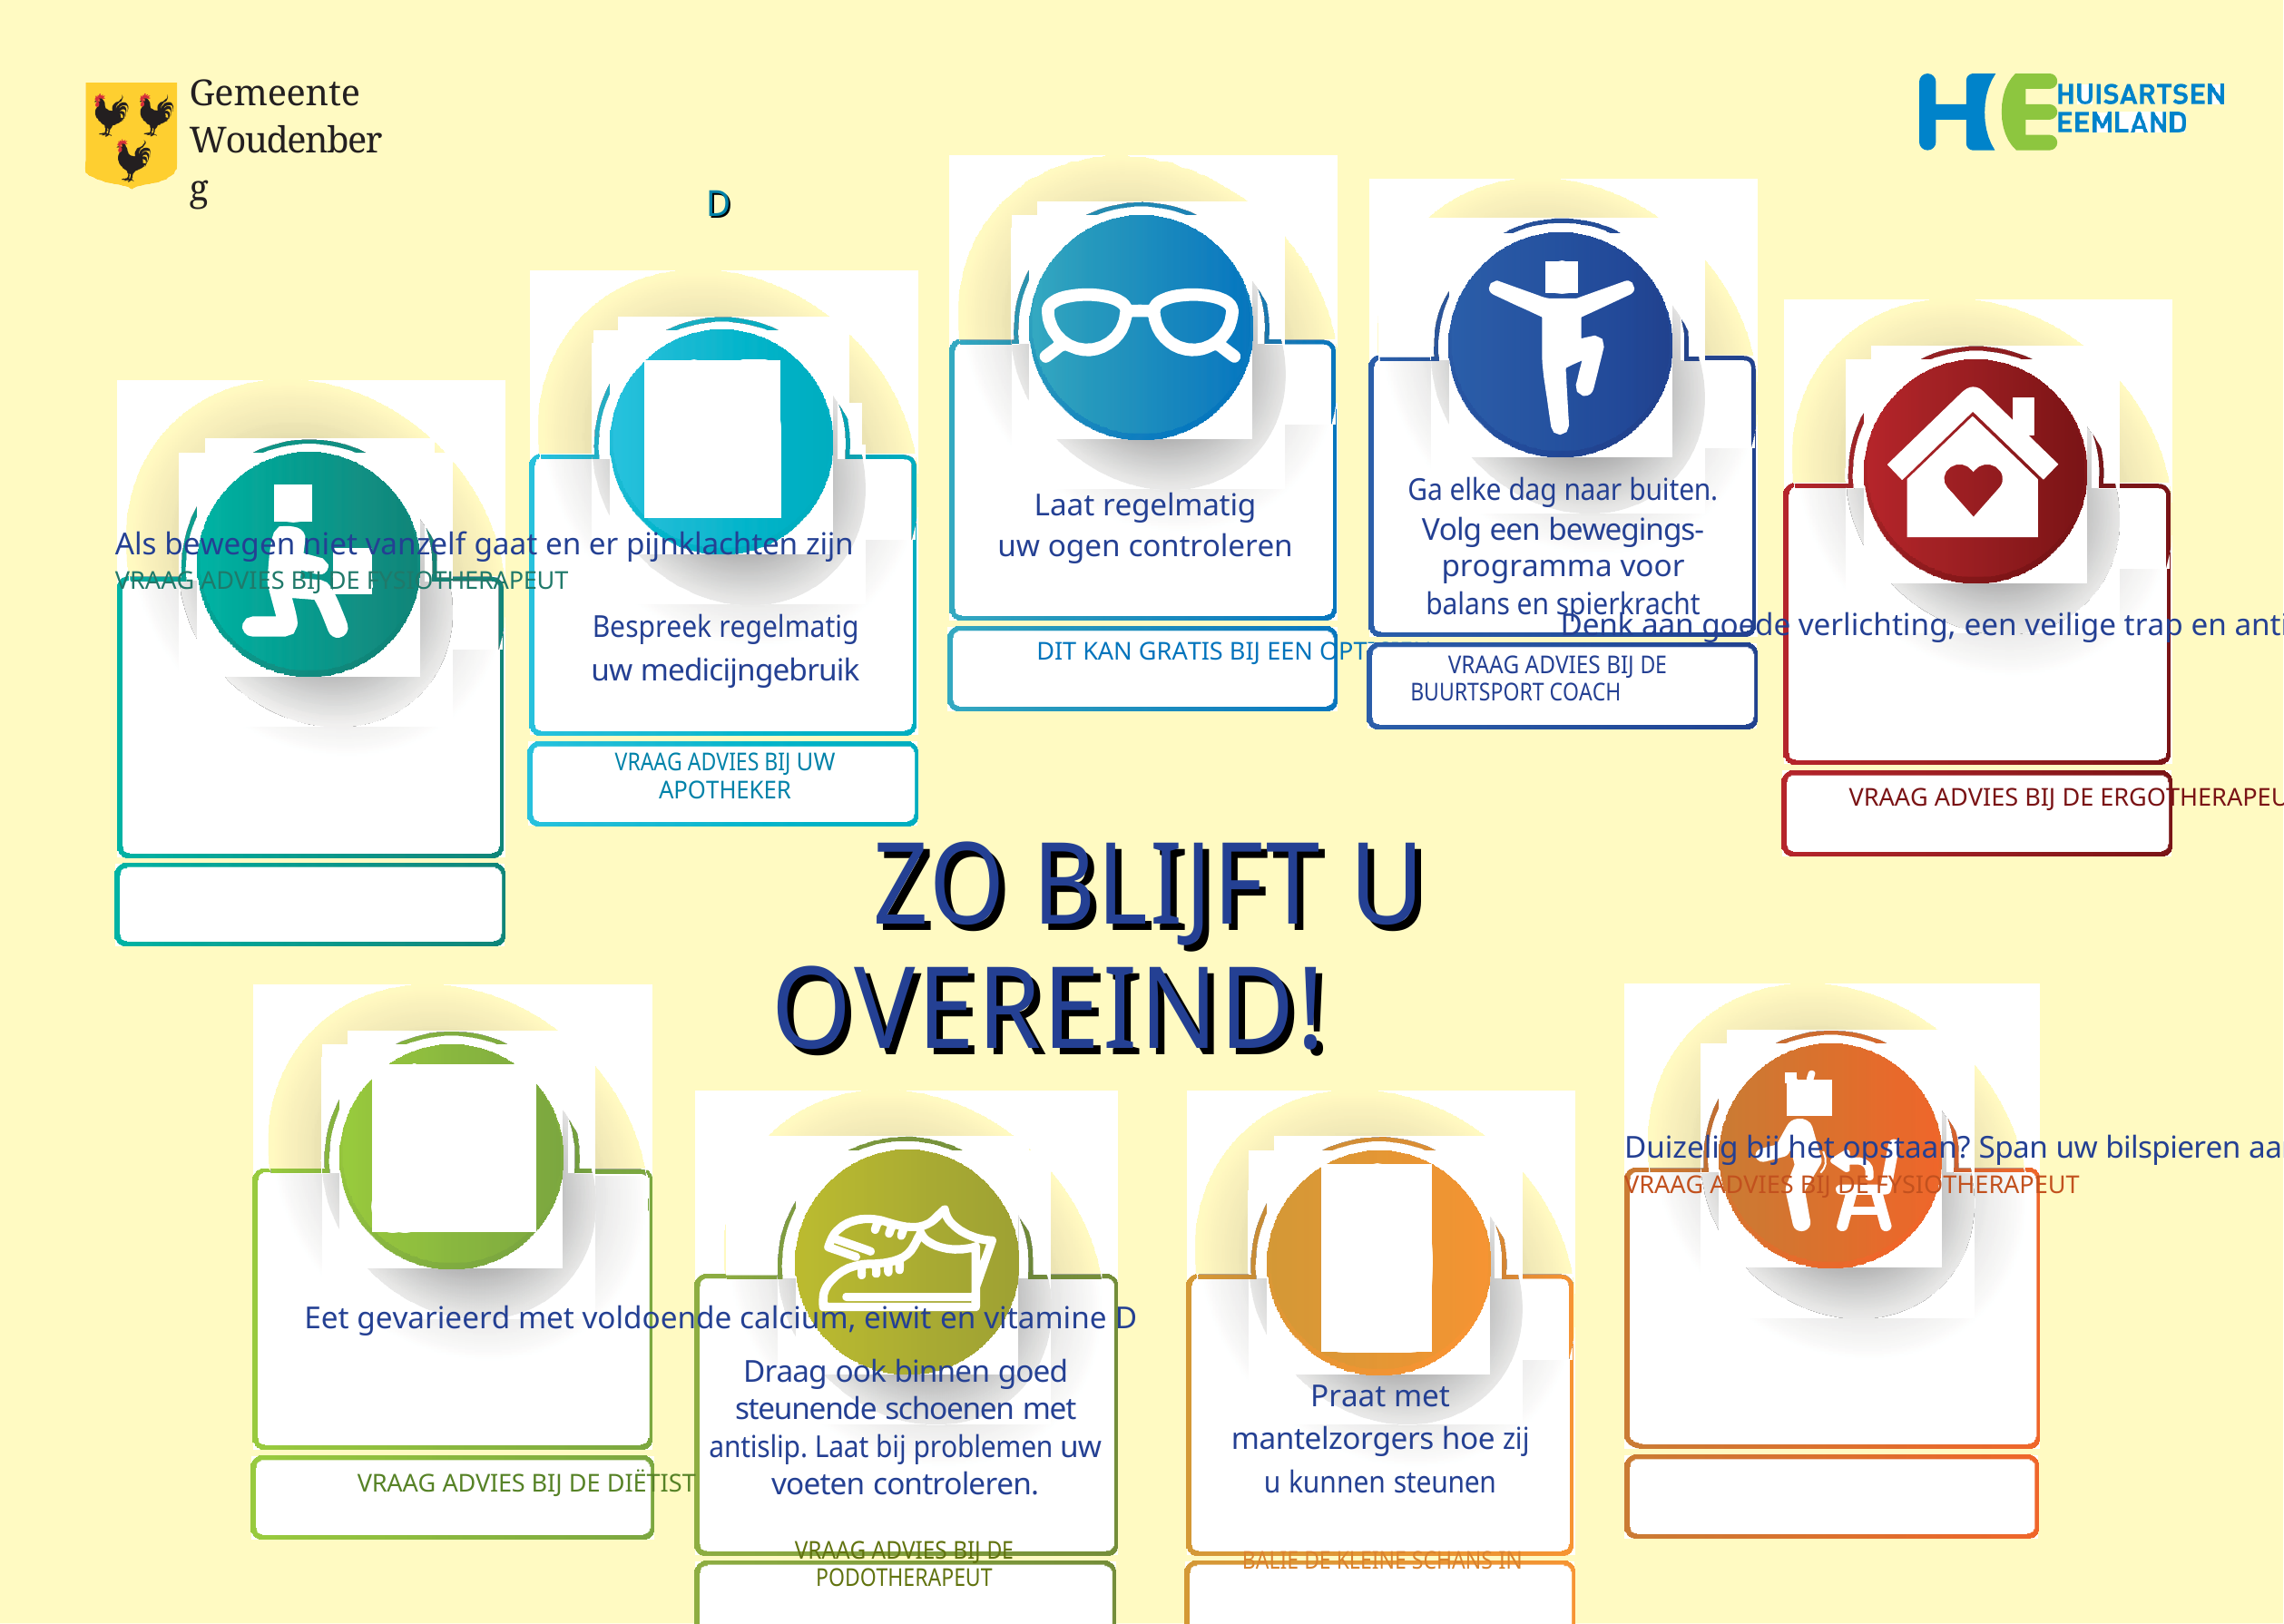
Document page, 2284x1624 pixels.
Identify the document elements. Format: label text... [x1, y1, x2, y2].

picture [2120, 112, 2137, 132]
picture [483, 573, 489, 580]
picture [1184, 1560, 1575, 1624]
text ZO BLIJFT U OVEREIND! [772, 819, 1540, 1081]
picture [2098, 112, 2107, 121]
picture [250, 1455, 654, 1540]
text VRAAG ADVIES BIJ UW APOTHEKER [612, 748, 838, 806]
picture [1646, 627, 1653, 633]
picture [2155, 112, 2162, 122]
text BALIE DE KLEINE SCHANS IN HET CULTUURHUIS [1223, 1546, 1541, 1575]
picture [2142, 112, 2151, 132]
picture [2212, 94, 2220, 104]
text Draag ook binnen goed steunende schoenen met antislip. Laat bij problemen uw voeten controleren. [706, 1352, 1104, 1504]
picture [1624, 1454, 2039, 1539]
text Volg een bewegings- programma voor balans en spierkracht [1399, 510, 1727, 623]
picture [646, 1314, 652, 1326]
picture [114, 863, 505, 946]
text Gemeente Woudenberg [189, 67, 382, 211]
picture [527, 741, 918, 827]
picture [1367, 642, 1758, 729]
text VRAAG ADVIES BIJ DE BUURTSPORT COACH [1410, 651, 1714, 709]
picture [1781, 770, 2172, 856]
picture [498, 574, 504, 582]
picture [2082, 83, 2088, 101]
picture [1186, 1090, 1575, 1556]
picture [1783, 298, 2172, 765]
picture [1724, 621, 1733, 633]
picture [1565, 623, 1577, 632]
picture [2097, 123, 2107, 132]
picture [496, 546, 504, 553]
text Ga elke dag naar buiten. [1383, 467, 1741, 509]
picture [117, 379, 505, 858]
picture [2212, 83, 2220, 93]
text VRAAG ADVIES BIJ DE PODOTHERAPEUT [775, 1536, 1034, 1594]
picture [1323, 644, 1335, 658]
picture [529, 269, 918, 736]
picture [121, 536, 127, 545]
picture [84, 83, 178, 190]
picture [949, 155, 1338, 621]
picture [2175, 116, 2181, 129]
picture [1662, 627, 1670, 633]
picture [1624, 983, 2040, 1449]
text Praat met mantelzorgers hoe zij u kunnen steunen [1223, 1374, 1537, 1502]
picture [694, 1090, 1118, 1556]
picture [1706, 623, 1715, 633]
text Bespreek regelmatig uw medicijngebruik [570, 605, 881, 690]
picture [1368, 178, 1758, 637]
picture [947, 626, 1338, 711]
picture [694, 1560, 1116, 1624]
picture [2155, 123, 2161, 132]
picture [252, 984, 652, 1450]
